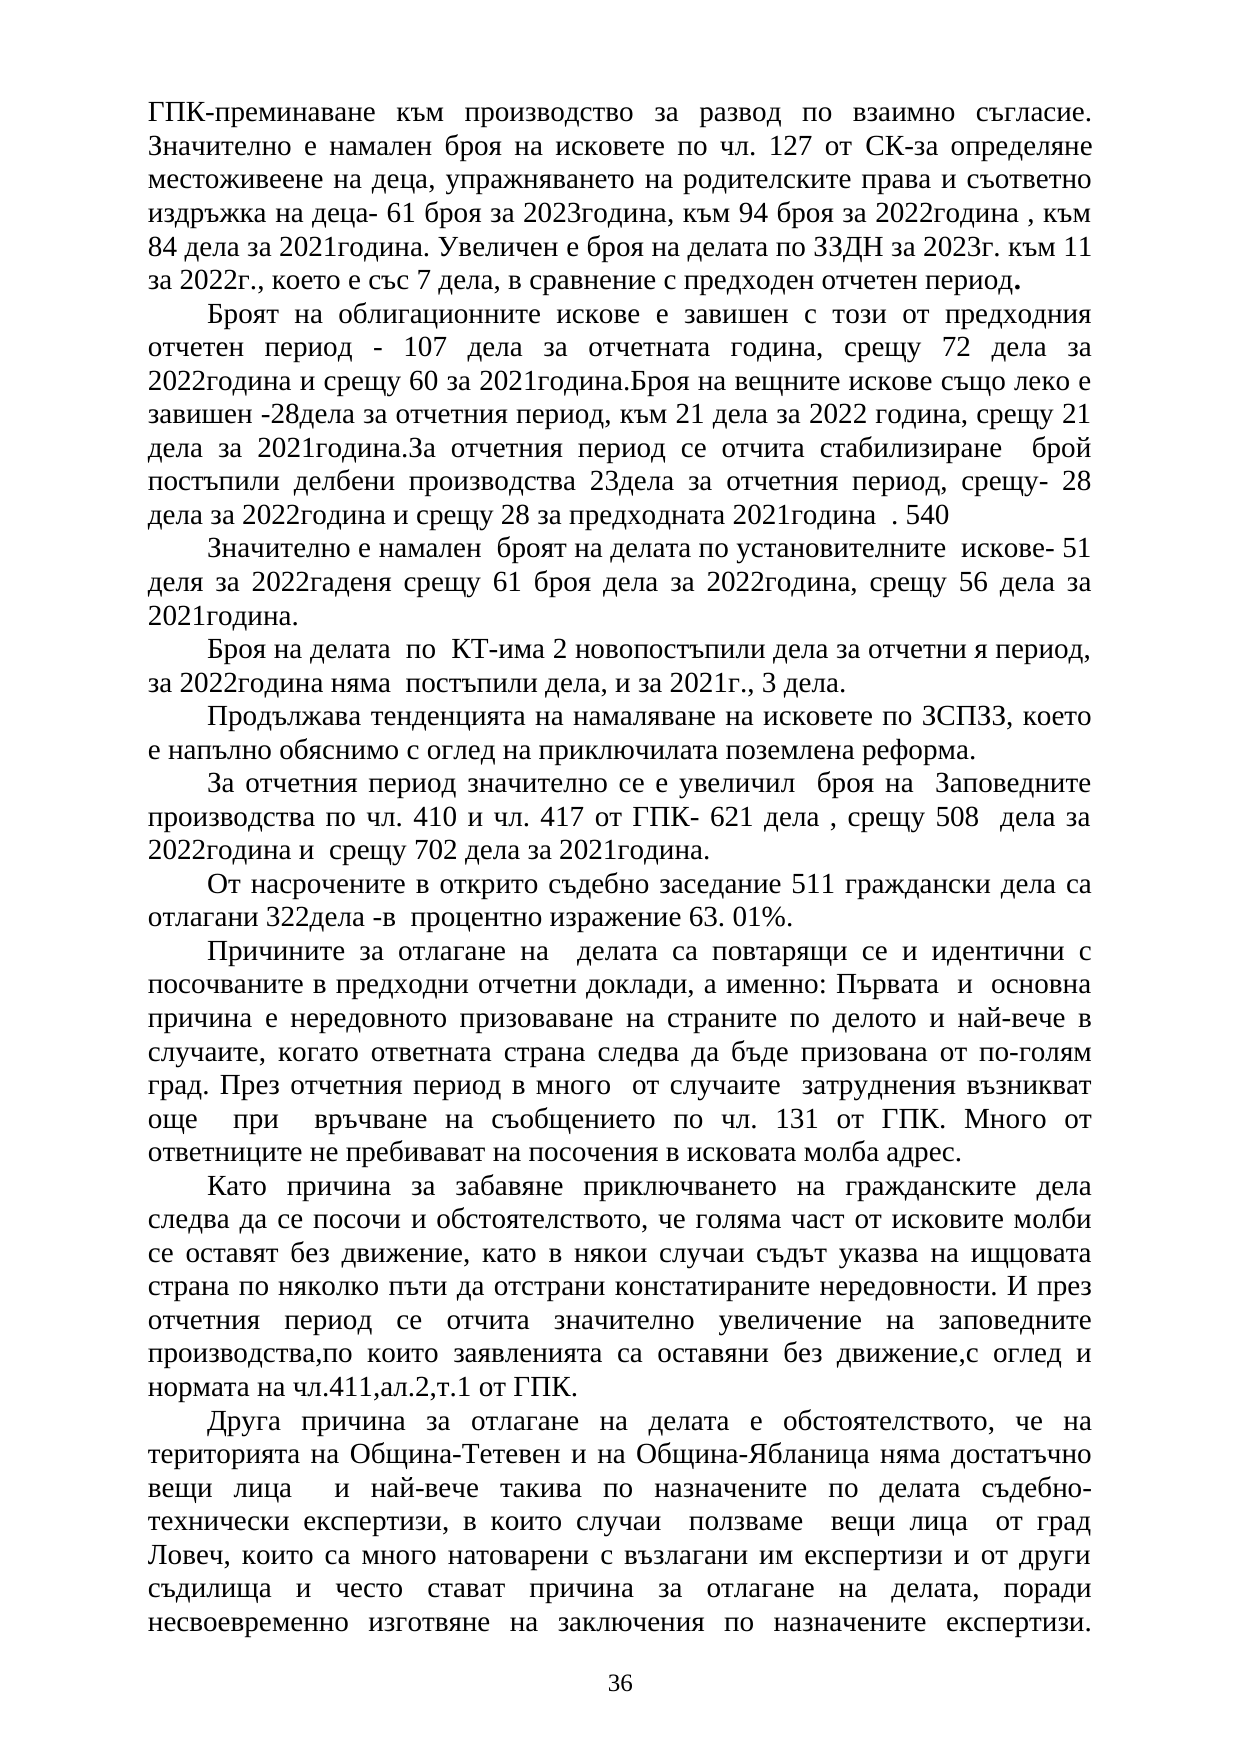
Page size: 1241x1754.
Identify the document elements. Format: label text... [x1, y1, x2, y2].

text Причините за отлагане на делата са повтарящи се и идентични с посочваните в предходни отчетни доклади, а именно: Първата и основна причина е нередовното призоваване на страните по делото и най-вече в случаите, когато ответната страна следва да бъде призована от по-голям град. През отчетния период в много от случаите затруднения възникват още при връчване на съобщението по чл. 131 от ГПК. Много от ответниците не пребивават на посочения в исковата молба адрес. [148, 933, 1093, 1168]
text За отчетния период значително се е увеличил броя на Заповедните производства по чл. 410 и чл. 417 от ГПК- 621 дела , срещу 508 дела за 2022година и срещу 702 дела за 2021година. [148, 765, 1093, 866]
text Броя на делата по КТ-има 2 новопостъпили дела за отчетни я период, за 2022година няма постъпили дела, и за 2021г., 3 дела. [148, 631, 1093, 698]
text Като причина за забавяне приключването на гражданските дела следва да се посочи и обстоятелството, че голяма част от исковите молби се оставят без движение, като в някои случаи съдът указва на ищцовата страна по няколко пъти да отстрани констатираните нередовности. И през отчетния период се отчита значително увеличение на заповедните производства,по които заявленията са оставяни без движение,с оглед и нормата на чл.411,ал.2,т.1 от ГПК. [148, 1168, 1093, 1403]
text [148, 94, 1093, 296]
text Значително е намален броят на делата по установителните искове- 51 деля за 2022гаденя срещу 61 броя дела за 2022година, срещу 56 дела за 2021година. [148, 531, 1093, 631]
text От насрочените в открито съдебно заседание 511 граждански дела са отлагани 322дела -в процентно изражение 63. 01%. [148, 866, 1093, 933]
text Продължава тенденцията на намаляване на исковете по ЗСПЗЗ, което е напълно обяснимо с оглед на приключилата поземлена реформа. [148, 698, 1093, 765]
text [148, 1403, 1093, 1637]
text Броят на облигационните искове е завишен с този от предходния отчетен период - 107 дела за отчетната година, срещу 72 дела за 2022година и срещу 60 за 2021година.Броя на вещните искове също леко е завишен -28дела за отчетния период, към 21 дела за 2022 година, срещу 21 дела за 2021година.За отчетния период се отчита стабилизиране брой постъпили делбени производства 23дела за отчетния период, срещу- 28 дела за 2022година и срещу 28 за предходната 2021година . 540 [148, 296, 1093, 531]
